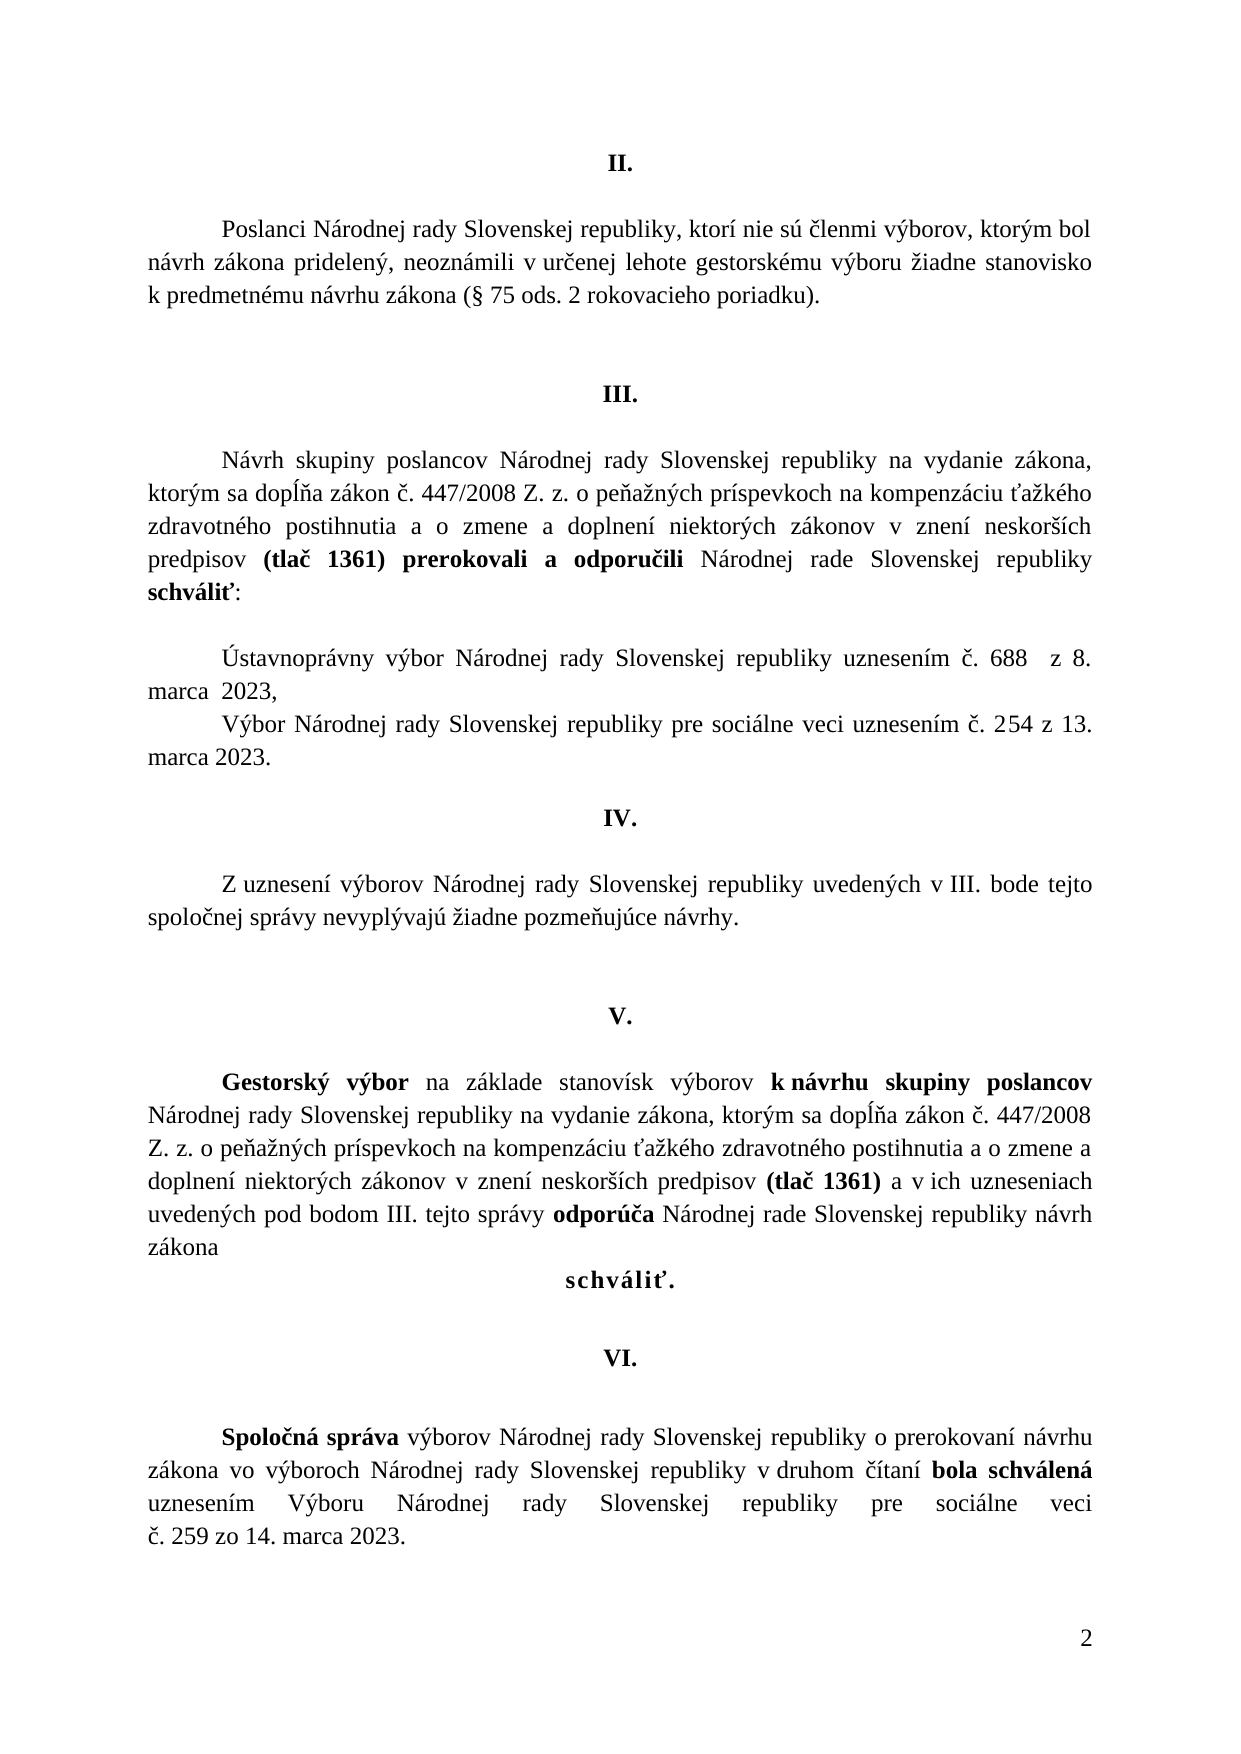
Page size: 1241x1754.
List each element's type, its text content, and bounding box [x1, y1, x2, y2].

text II. [148, 148, 1093, 176]
text IV. [148, 803, 1093, 831]
text Návrh skupiny poslancov Národnej rady Slovenskej republiky na vydanie zákona, ktorým sa dopĺňa zákon č. 447/2008 Z. z. o peňažných príspevkoch na kompenzáciu ťažkého zdravotného postihnutia a o zmene a doplnení niektorých zákonov v znení neskorších predpisov (tlač 1361) prerokovali a odporučili Národnej rade Slovenskej republiky schváliť: [148, 445, 1093, 606]
text schváliť. [148, 1265, 1093, 1294]
text Spoločná správa výborov Národnej rady Slovenskej republiky o prerokovaní návrhu zákona vo výboroch Národnej rady Slovenskej republiky v druhom čítaní bola schválená uznesením Výboru Národnej rady Slovenskej republiky pre sociálne veci č. 259 zo 14. marca 2023. [148, 1422, 1093, 1550]
text Výbor Národnej rady Slovenskej republiky pre sociálne veci uznesením č. 254 z 13. marca 2023. [148, 709, 1093, 771]
text Ústavnoprávny výbor Národnej rady Slovenskej republiky uznesením č. 688 z 8. marca 2023, [148, 643, 1093, 705]
text Gestorský výbor na základe stanovísk výborov k návrhu skupiny poslancov Národnej rady Slovenskej republiky na vydanie zákona, ktorým sa dopĺňa zákon č. 447/2008 Z. z. o peňažných príspevkoch na kompenzáciu ťažkého zdravotného postihnutia a o zmene a doplnení niektorých zákonov v znení neskorších predpisov (tlač 1361) a v ich uzneseniach uvedených pod bodom III. tejto správy odporúča Národnej rade Slovenskej republiky návrh zákona [148, 1067, 1093, 1261]
text Z uznesení výborov Národnej rady Slovenskej republiky uvedených v III. bode tejto spoločnej správy nevyplývajú žiadne pozmeňujúce návrhy. [148, 869, 1093, 930]
text VI. [148, 1343, 1093, 1372]
text Poslanci Národnej rady Slovenskej republiky, ktorí nie sú členmi výborov, ktorým bol návrh zákona pridelený, neoznámili v určenej lehote gestorskému výboru žiadne stanovisko k predmetnému návrhu zákona (§ 75 ods. 2 rokovacieho poriadku). [148, 214, 1093, 308]
text V. [148, 1001, 1093, 1029]
text III. [148, 379, 1093, 407]
